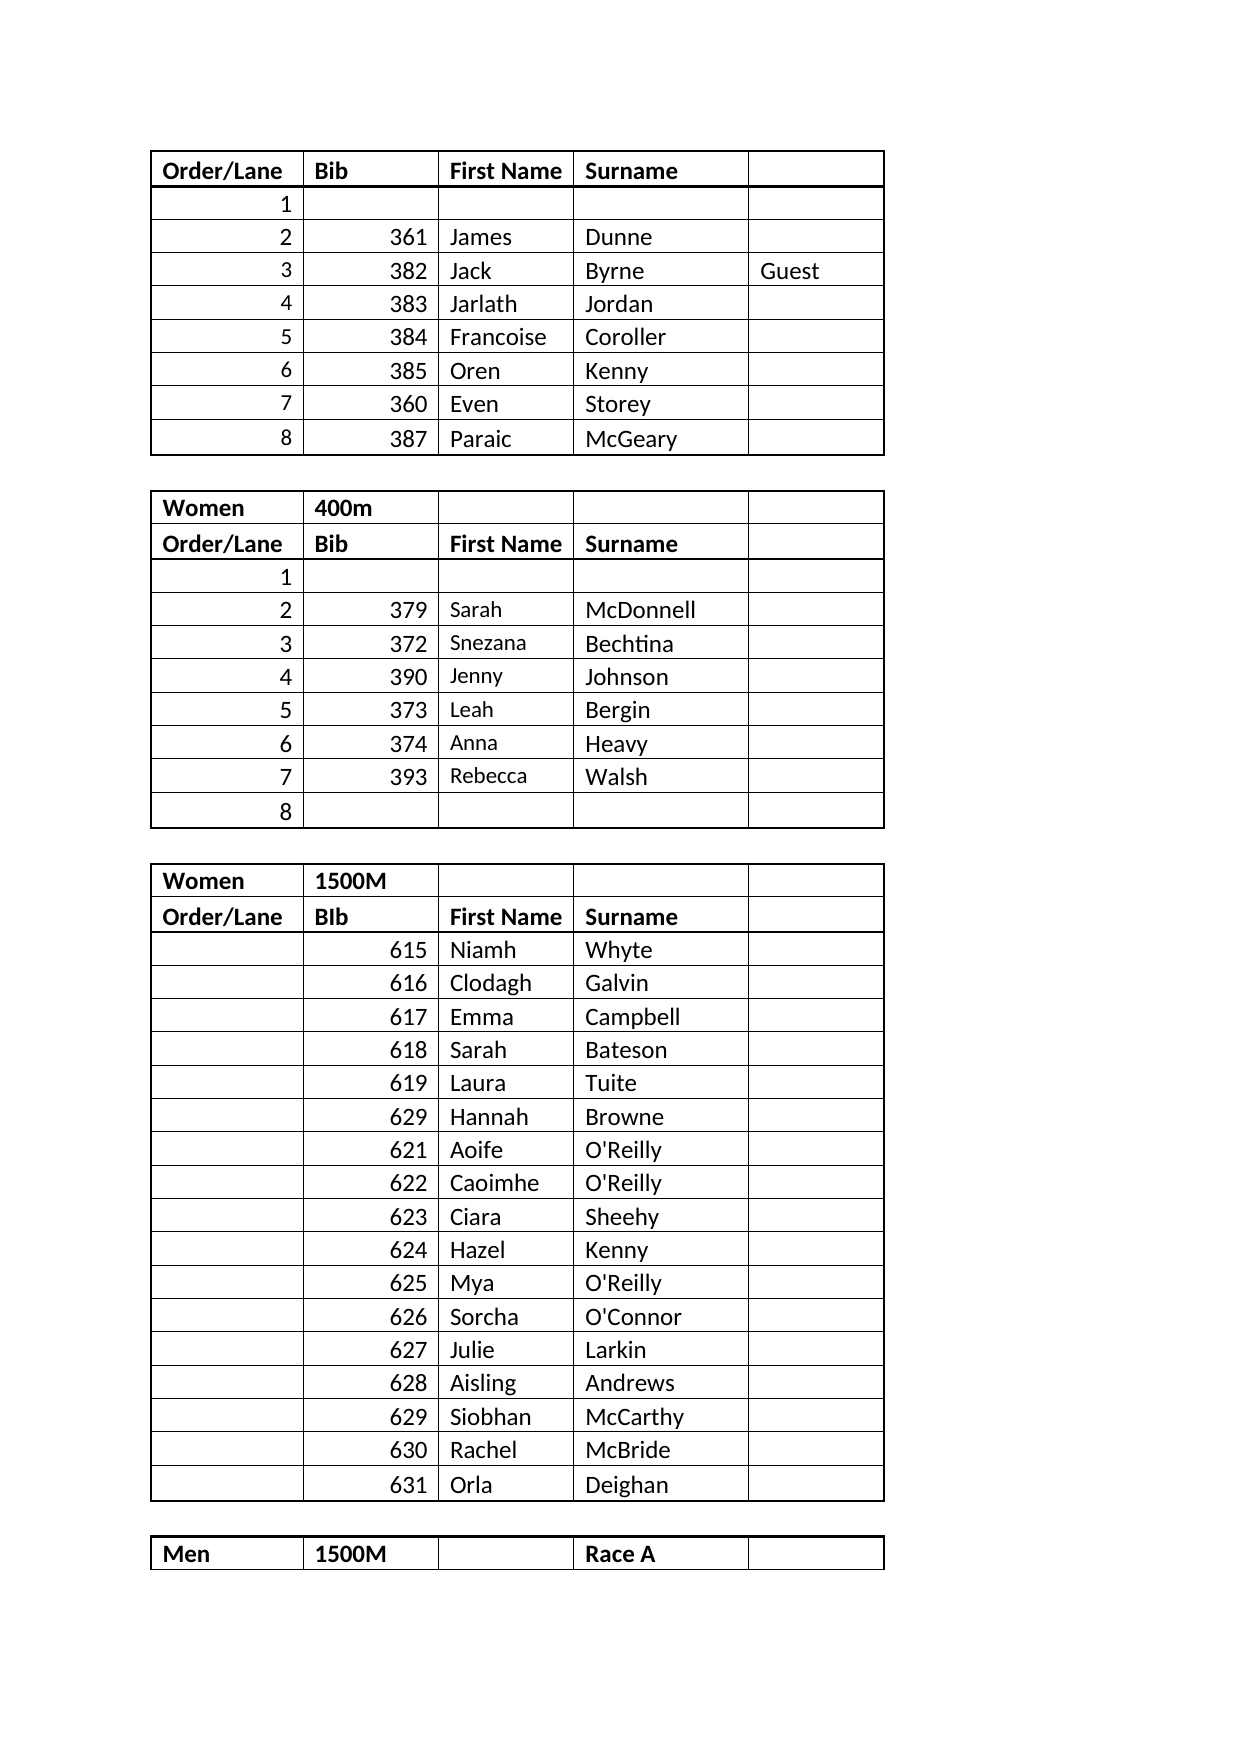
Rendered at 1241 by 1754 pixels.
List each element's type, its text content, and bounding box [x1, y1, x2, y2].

table_cell Hannah [439, 1099, 573, 1131]
table_cell [439, 560, 573, 592]
table_cell Ciara [439, 1199, 573, 1231]
table_cell 625 [304, 1266, 438, 1298]
table_cell 628 [304, 1366, 438, 1398]
table_cell 2 [152, 593, 303, 625]
table_cell [749, 626, 883, 658]
table_cell [749, 829, 884, 862]
table_cell [151, 1502, 303, 1535]
table_cell [439, 456, 574, 489]
table_cell O'Reilly [574, 1166, 748, 1198]
table_cell [303, 1502, 438, 1535]
table_cell 626 [304, 1299, 438, 1331]
table_cell Bechtina [574, 626, 748, 658]
table_cell 360 [304, 386, 438, 419]
table_cell [303, 829, 438, 862]
table_cell O'Reilly [574, 1266, 748, 1298]
table_cell [749, 1232, 883, 1264]
table_cell [749, 1266, 883, 1298]
table_cell Julie [439, 1332, 573, 1364]
table_cell [574, 560, 748, 592]
table_cell [749, 659, 883, 692]
table_cell [439, 188, 573, 219]
table_cell Surname [574, 524, 748, 558]
table_cell 7 [152, 759, 303, 792]
table_cell Guest [749, 253, 883, 285]
table_cell [152, 1199, 303, 1231]
table_cell Caoimhe [439, 1166, 573, 1198]
table_cell Hazel [439, 1232, 573, 1264]
table_cell [749, 188, 883, 219]
table_cell Coroller [574, 320, 748, 352]
table_cell Order/Lane [152, 897, 303, 931]
table_cell McDonnell [574, 593, 748, 625]
table_cell [749, 492, 883, 523]
table_cell [152, 1266, 303, 1298]
table_cell [152, 1432, 303, 1464]
table_cell [749, 1066, 883, 1098]
table_cell [749, 593, 883, 625]
table_cell 5 [152, 693, 303, 725]
table_cell [749, 1132, 883, 1164]
table_cell [151, 829, 303, 862]
table_cell [152, 1032, 303, 1064]
table_cell [152, 966, 303, 998]
table_cell Leah [439, 693, 573, 725]
table_cell Rachel [439, 1432, 573, 1464]
table_cell 361 [304, 220, 438, 252]
table_cell [574, 456, 749, 489]
table_cell 8 [152, 420, 303, 454]
table_cell [749, 1199, 883, 1231]
table_cell [749, 1466, 883, 1500]
table_cell [152, 933, 303, 964]
table_cell 616 [304, 966, 438, 998]
table_cell 373 [304, 693, 438, 725]
table_cell [749, 793, 883, 827]
table_cell [152, 1299, 303, 1331]
table_cell [574, 188, 748, 219]
table_cell [574, 793, 748, 827]
table_cell 372 [304, 626, 438, 658]
table_cell Jarlath [439, 286, 573, 319]
table_cell Andrews [574, 1366, 748, 1398]
table_cell [439, 793, 573, 827]
table_cell Bib [304, 152, 438, 185]
table_cell [749, 1432, 883, 1464]
table_cell [749, 1366, 883, 1398]
table_cell [574, 829, 749, 862]
table_cell [152, 1466, 303, 1500]
table_cell [152, 1066, 303, 1098]
table_cell Laura [439, 1066, 573, 1098]
table_cell 6 [152, 726, 303, 758]
table_cell [152, 1366, 303, 1398]
table_cell [749, 353, 883, 385]
table_cell [749, 1166, 883, 1198]
table_cell Clodagh [439, 966, 573, 998]
table_cell 615 [304, 933, 438, 964]
table_cell Kenny [574, 353, 748, 385]
table_cell Women [152, 492, 303, 523]
table_cell [749, 524, 883, 558]
table_cell Bib [304, 524, 438, 558]
table_cell [574, 492, 748, 523]
table_cell [749, 152, 883, 185]
table_cell [152, 1132, 303, 1164]
table_cell First Name [439, 897, 573, 931]
table_cell Niamh [439, 933, 573, 964]
table_cell 393 [304, 759, 438, 792]
table_cell [749, 560, 883, 592]
table_cell [749, 1399, 883, 1431]
table_cell Jack [439, 253, 573, 285]
table_cell Paraic [439, 420, 573, 454]
table_cell [749, 933, 883, 964]
table_cell 2 [152, 220, 303, 252]
table_cell BIb [304, 897, 438, 931]
table_cell 400m [304, 492, 438, 523]
table_cell 4 [152, 659, 303, 692]
table_cell Race A [574, 1538, 748, 1569]
table_cell Bergin [574, 693, 748, 725]
table_cell 621 [304, 1132, 438, 1164]
table_cell 622 [304, 1166, 438, 1198]
table_cell Sorcha [439, 1299, 573, 1331]
table_cell Bateson [574, 1032, 748, 1064]
table_cell [303, 456, 438, 489]
table_cell 4 [152, 286, 303, 319]
table_cell First Name [439, 524, 573, 558]
table_cell Storey [574, 386, 748, 419]
table_cell 619 [304, 1066, 438, 1098]
table_cell [749, 693, 883, 725]
table_cell 624 [304, 1232, 438, 1264]
table_cell [574, 865, 748, 896]
table_cell [749, 286, 883, 319]
table_cell 385 [304, 353, 438, 385]
table_cell [749, 456, 884, 489]
table_cell 631 [304, 1466, 438, 1500]
table_cell 627 [304, 1332, 438, 1364]
table_cell Women [152, 865, 303, 896]
table_cell [304, 793, 438, 827]
table_cell [749, 386, 883, 419]
table_cell O'Connor [574, 1299, 748, 1331]
table_cell [749, 1332, 883, 1364]
table_cell [152, 1232, 303, 1264]
table_cell [439, 1502, 574, 1535]
table_cell 374 [304, 726, 438, 758]
table_cell O'Reilly [574, 1132, 748, 1164]
table_cell 1 [152, 560, 303, 592]
table_cell [749, 1502, 884, 1535]
table_cell [749, 220, 883, 252]
table_cell Jenny [439, 659, 573, 692]
table_cell [152, 1332, 303, 1364]
table_cell 618 [304, 1032, 438, 1064]
table_cell Jordan [574, 286, 748, 319]
table_cell 5 [152, 320, 303, 352]
table_cell Men [152, 1538, 303, 1569]
table_cell [439, 1538, 573, 1569]
table_cell [574, 1502, 749, 1535]
table_cell [152, 1099, 303, 1131]
table_cell 1500M [304, 865, 438, 896]
table_cell [749, 1032, 883, 1064]
table_cell Sarah [439, 1032, 573, 1064]
table_cell [439, 865, 573, 896]
table_cell [749, 420, 883, 454]
table_cell 6 [152, 353, 303, 385]
table_cell 1 [152, 188, 303, 219]
table_cell [749, 726, 883, 758]
table_cell Surname [574, 897, 748, 931]
table_cell McBride [574, 1432, 748, 1464]
table_cell Larkin [574, 1332, 748, 1364]
table_cell McGeary [574, 420, 748, 454]
table_cell [439, 492, 573, 523]
table_cell [749, 897, 883, 931]
table_cell Kenny [574, 1232, 748, 1264]
table_cell Johnson [574, 659, 748, 692]
table_cell 382 [304, 253, 438, 285]
table_cell [304, 560, 438, 592]
table_cell Oren [439, 353, 573, 385]
table_cell Order/Lane [152, 152, 303, 185]
table_cell 390 [304, 659, 438, 692]
table_cell Campbell [574, 999, 748, 1031]
table_cell McCarthy [574, 1399, 748, 1431]
table_cell Sheehy [574, 1199, 748, 1231]
table_cell [749, 1299, 883, 1331]
table_cell 379 [304, 593, 438, 625]
table_cell [749, 999, 883, 1031]
table_cell [439, 829, 574, 862]
table_cell 630 [304, 1432, 438, 1464]
table_cell First Name [439, 152, 573, 185]
table_cell James [439, 220, 573, 252]
table_cell Deighan [574, 1466, 748, 1500]
table_cell Walsh [574, 759, 748, 792]
table_cell Surname [574, 152, 748, 185]
table_cell Browne [574, 1099, 748, 1131]
table_cell 8 [152, 793, 303, 827]
table_cell 7 [152, 386, 303, 419]
table_cell Tuite [574, 1066, 748, 1098]
table_cell 629 [304, 1399, 438, 1431]
table_cell [151, 456, 303, 489]
table_cell [749, 759, 883, 792]
table_cell 3 [152, 626, 303, 658]
table_cell Byrne [574, 253, 748, 285]
table_cell Galvin [574, 966, 748, 998]
table_cell Aoife [439, 1132, 573, 1164]
table_cell Even [439, 386, 573, 419]
table_cell 387 [304, 420, 438, 454]
table_cell 629 [304, 1099, 438, 1131]
table_cell Dunne [574, 220, 748, 252]
table_cell [152, 1399, 303, 1431]
table_cell [304, 188, 438, 219]
table_cell [749, 1099, 883, 1131]
table_cell 617 [304, 999, 438, 1031]
table_cell Sarah [439, 593, 573, 625]
table_cell Snezana [439, 626, 573, 658]
table_cell Mya [439, 1266, 573, 1298]
table_cell [749, 865, 883, 896]
table_cell Order/Lane [152, 524, 303, 558]
table_cell [749, 320, 883, 352]
table_cell Aisling [439, 1366, 573, 1398]
table_cell Heavy [574, 726, 748, 758]
table_cell Orla [439, 1466, 573, 1500]
table_cell 3 [152, 253, 303, 285]
table_cell [152, 999, 303, 1031]
table_cell 623 [304, 1199, 438, 1231]
table_cell Emma [439, 999, 573, 1031]
table_cell [152, 1166, 303, 1198]
table_cell 383 [304, 286, 438, 319]
table_cell 384 [304, 320, 438, 352]
table_cell 1500M [304, 1538, 438, 1569]
table_cell [749, 966, 883, 998]
table_cell Rebecca [439, 759, 573, 792]
table_cell [749, 1538, 883, 1569]
table_cell Anna [439, 726, 573, 758]
table_cell Francoise [439, 320, 573, 352]
table_cell Whyte [574, 933, 748, 964]
table_cell Siobhan [439, 1399, 573, 1431]
